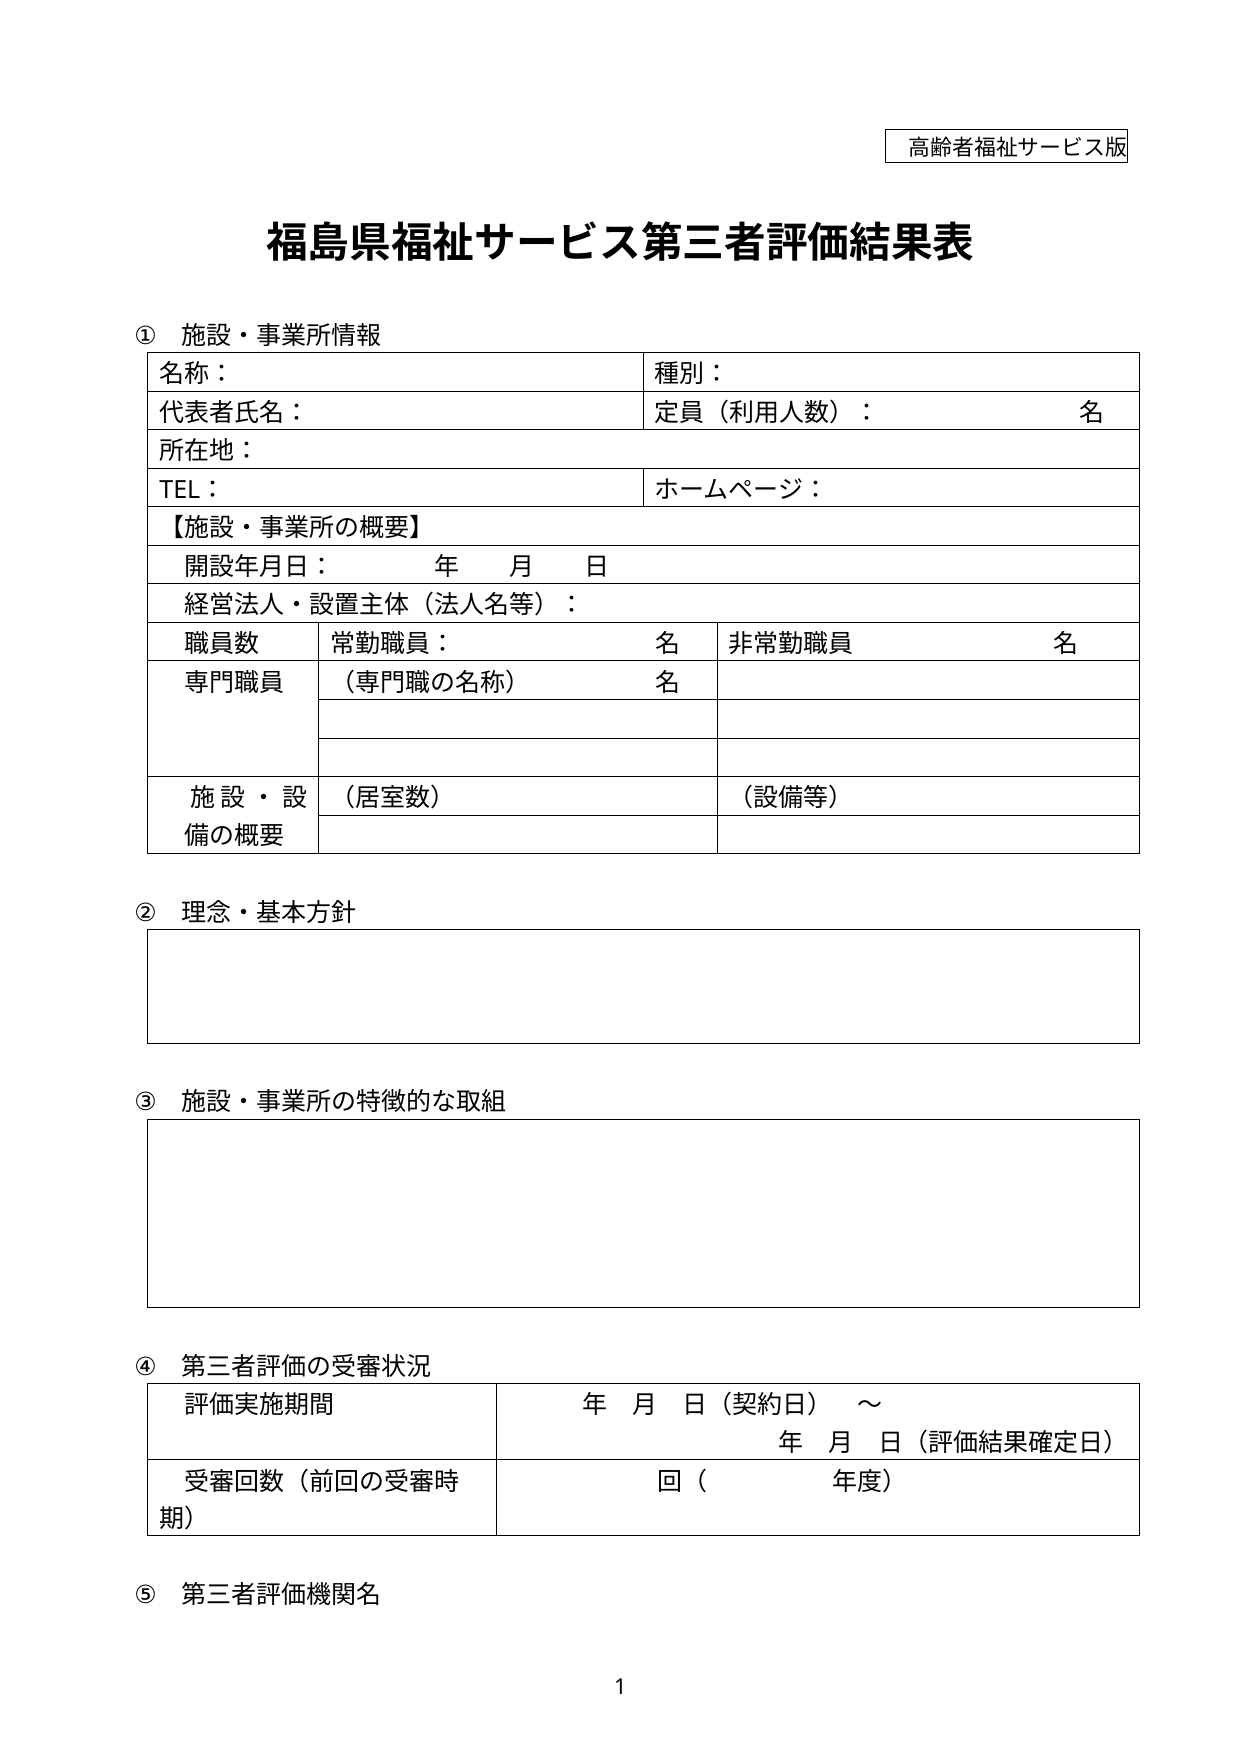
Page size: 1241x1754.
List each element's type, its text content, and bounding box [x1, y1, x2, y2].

table_header [148, 930, 1139, 1043]
table_cell 定員（利用人数）： 名 [644, 392, 1139, 429]
text ① 施設・事業所情報 [134, 314, 1128, 352]
table_cell [319, 739, 717, 776]
table_cell 専門職員 [148, 661, 318, 776]
table_cell （居室数） [319, 777, 717, 814]
table_cell [718, 816, 1139, 853]
text ④ 第三者評価の受審状況 [134, 1346, 1128, 1383]
table_header [148, 1120, 1139, 1307]
table_cell 経営法人・設置主体（法人名等）： [148, 584, 1139, 622]
table_cell （設備等） [718, 777, 1139, 814]
table_header 名称： [148, 353, 643, 391]
table_cell 開設年月日： 年 月 日 [148, 546, 1139, 583]
text ③ 施設・事業所の特徴的な取組 [134, 1081, 1128, 1119]
table_cell 非常勤職員 名 [718, 623, 1139, 660]
table_cell 常勤職員： 名 [319, 623, 717, 660]
table_cell 回（ 年度） [497, 1460, 1139, 1535]
table_cell 受審回数（前回の受審時期） [148, 1460, 496, 1535]
table_cell ホームページ： [644, 469, 1139, 506]
table_cell [319, 816, 717, 853]
table_cell TEL： [148, 469, 643, 506]
table_cell 【施設・事業所の概要】 [148, 507, 1139, 545]
table_cell 施設・設備の概要 [148, 777, 318, 853]
table_cell [718, 739, 1139, 776]
table_header 年 月 日（契約日） ～ 年 月 日（評価結果確定日） [497, 1384, 1139, 1459]
table_cell [718, 700, 1139, 737]
table_header 評価実施期間 [148, 1384, 496, 1459]
table_header 種別： [644, 353, 1139, 391]
table_cell [319, 700, 717, 737]
table_cell 所在地： [148, 430, 1139, 468]
text 高齢者福祉サービス版 [112, 127, 1128, 164]
text ② 理念・基本方針 [134, 892, 1128, 929]
text 福島県福祉サービス第三者評価結果表 [112, 202, 1128, 277]
table_cell [718, 661, 1139, 699]
table_cell （専門職の名称） 名 [319, 661, 717, 699]
table_cell 代表者氏名： [148, 392, 643, 429]
table_cell 職員数 [148, 623, 318, 660]
text ⑤ 第三者評価機関名 [134, 1574, 1128, 1611]
